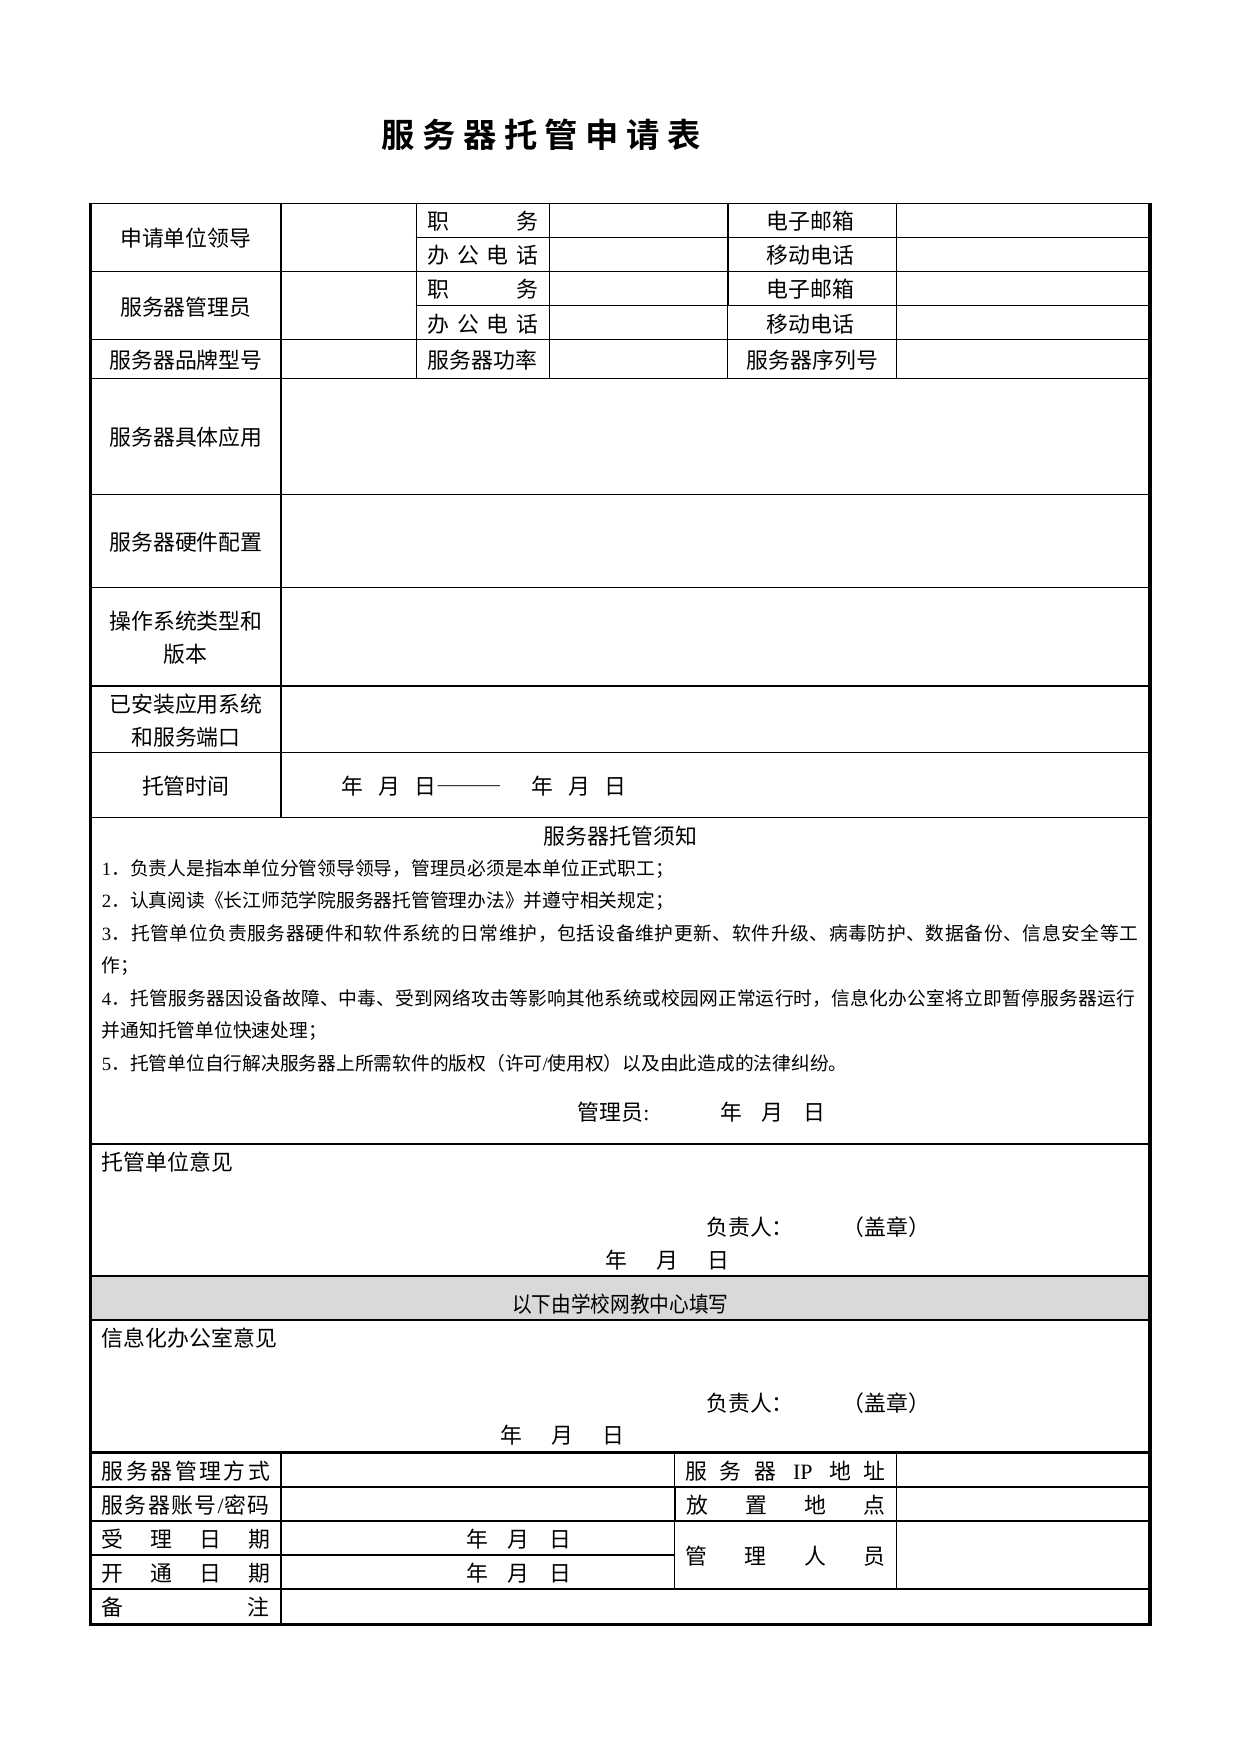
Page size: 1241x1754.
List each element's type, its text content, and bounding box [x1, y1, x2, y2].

table_cell [550, 238, 727, 271]
table_cell [282, 340, 416, 378]
table_cell 托管单位意见 负责人： （盖章） 年 月 日 [92, 1145, 1148, 1275]
table_cell [897, 1454, 1148, 1486]
table_cell 服务器IP地址 [675, 1454, 896, 1486]
table_cell [282, 1488, 674, 1520]
table_cell 年 月 日——— 年 月 日 [282, 753, 1148, 817]
table_cell [550, 272, 727, 304]
table_cell 服务器品牌型号 [92, 340, 280, 378]
table_cell [897, 306, 1148, 339]
table_cell 备 注 [92, 1590, 280, 1622]
table_cell 移动电话 [728, 306, 896, 339]
table_header [282, 204, 416, 271]
table_cell [897, 340, 1148, 378]
table_cell 操作系统类型和版本 [92, 588, 280, 685]
table_cell 年 月 日 [282, 1556, 674, 1588]
table_header [897, 204, 1148, 236]
table_cell 以下由学校网教中心填写 [92, 1277, 1148, 1319]
table_cell 已安装应用系统和服务端口 [92, 687, 280, 752]
table_cell 服务器账号/密码 [92, 1488, 280, 1520]
table_cell 开通日期 [92, 1556, 280, 1588]
table_cell [282, 588, 1148, 685]
table_header 申请单位领导 [92, 204, 280, 271]
table_cell 服务器功率 [417, 340, 549, 378]
table_cell [897, 1522, 1148, 1588]
table_cell 服务器托管须知 1．负责人是指本单位分管领导领导，管理员必须是本单位正式职工； 2．认真阅读《长江师范学院服务器托管管理办法》并遵守相关规定； 3．托管单位负责服务器硬件和软件系统的日常维护，包括设备维护更新、软件升级、病毒防护、数据备份、信息安全等工作； 4．托管服务器因设备故障、中毒、受到网络攻击等影响其他系统或校园网正常运行时，信息化办公室将立即暂停服务器运行并通知托管单位快速处理； 5．托管单位自行解决服务器上所需软件的版权（许可/使用权）以及由此造成的法律纠纷。 管理员: 年 月 日 [92, 818, 1148, 1143]
table_header 职务 [417, 204, 549, 236]
table_cell 托管时间 [92, 753, 280, 817]
table_cell [282, 1454, 674, 1486]
table_cell 服务器序列号 [728, 340, 896, 378]
table_cell 信息化办公室意见 负责人： （盖章） 年 月 日 [92, 1321, 1148, 1451]
table_cell [282, 1590, 1148, 1622]
table_cell 受理日期 [92, 1522, 280, 1554]
table_cell 服务器硬件配置 [92, 495, 280, 587]
table_cell 服务器管理方式 [92, 1454, 280, 1486]
table_header [550, 204, 727, 236]
table_cell 管理人员 [675, 1522, 896, 1588]
table_cell 服务器管理员 [92, 272, 280, 339]
table_cell 放置地点 [676, 1488, 896, 1520]
table_cell [550, 306, 727, 339]
table_cell [897, 238, 1148, 271]
table_cell 年 月 日 [282, 1522, 674, 1554]
table_cell 职务 [417, 272, 549, 304]
table_cell [282, 687, 1148, 752]
table_header 电子邮箱 [729, 204, 896, 236]
table_cell [897, 1488, 1148, 1520]
table_cell 移动电话 [729, 238, 896, 271]
table_cell 办公电话 [417, 238, 549, 271]
table_cell 服务器具体应用 [92, 379, 280, 493]
table_cell [282, 379, 1148, 493]
table_cell [550, 340, 727, 378]
table_cell [897, 272, 1148, 304]
table_cell 电子邮箱 [729, 272, 896, 304]
table_cell 办公电话 [417, 306, 549, 339]
table_cell [282, 495, 1148, 587]
table_cell [282, 272, 416, 339]
text 服 务 器 托 管 申 请 表 [165, 109, 1075, 157]
